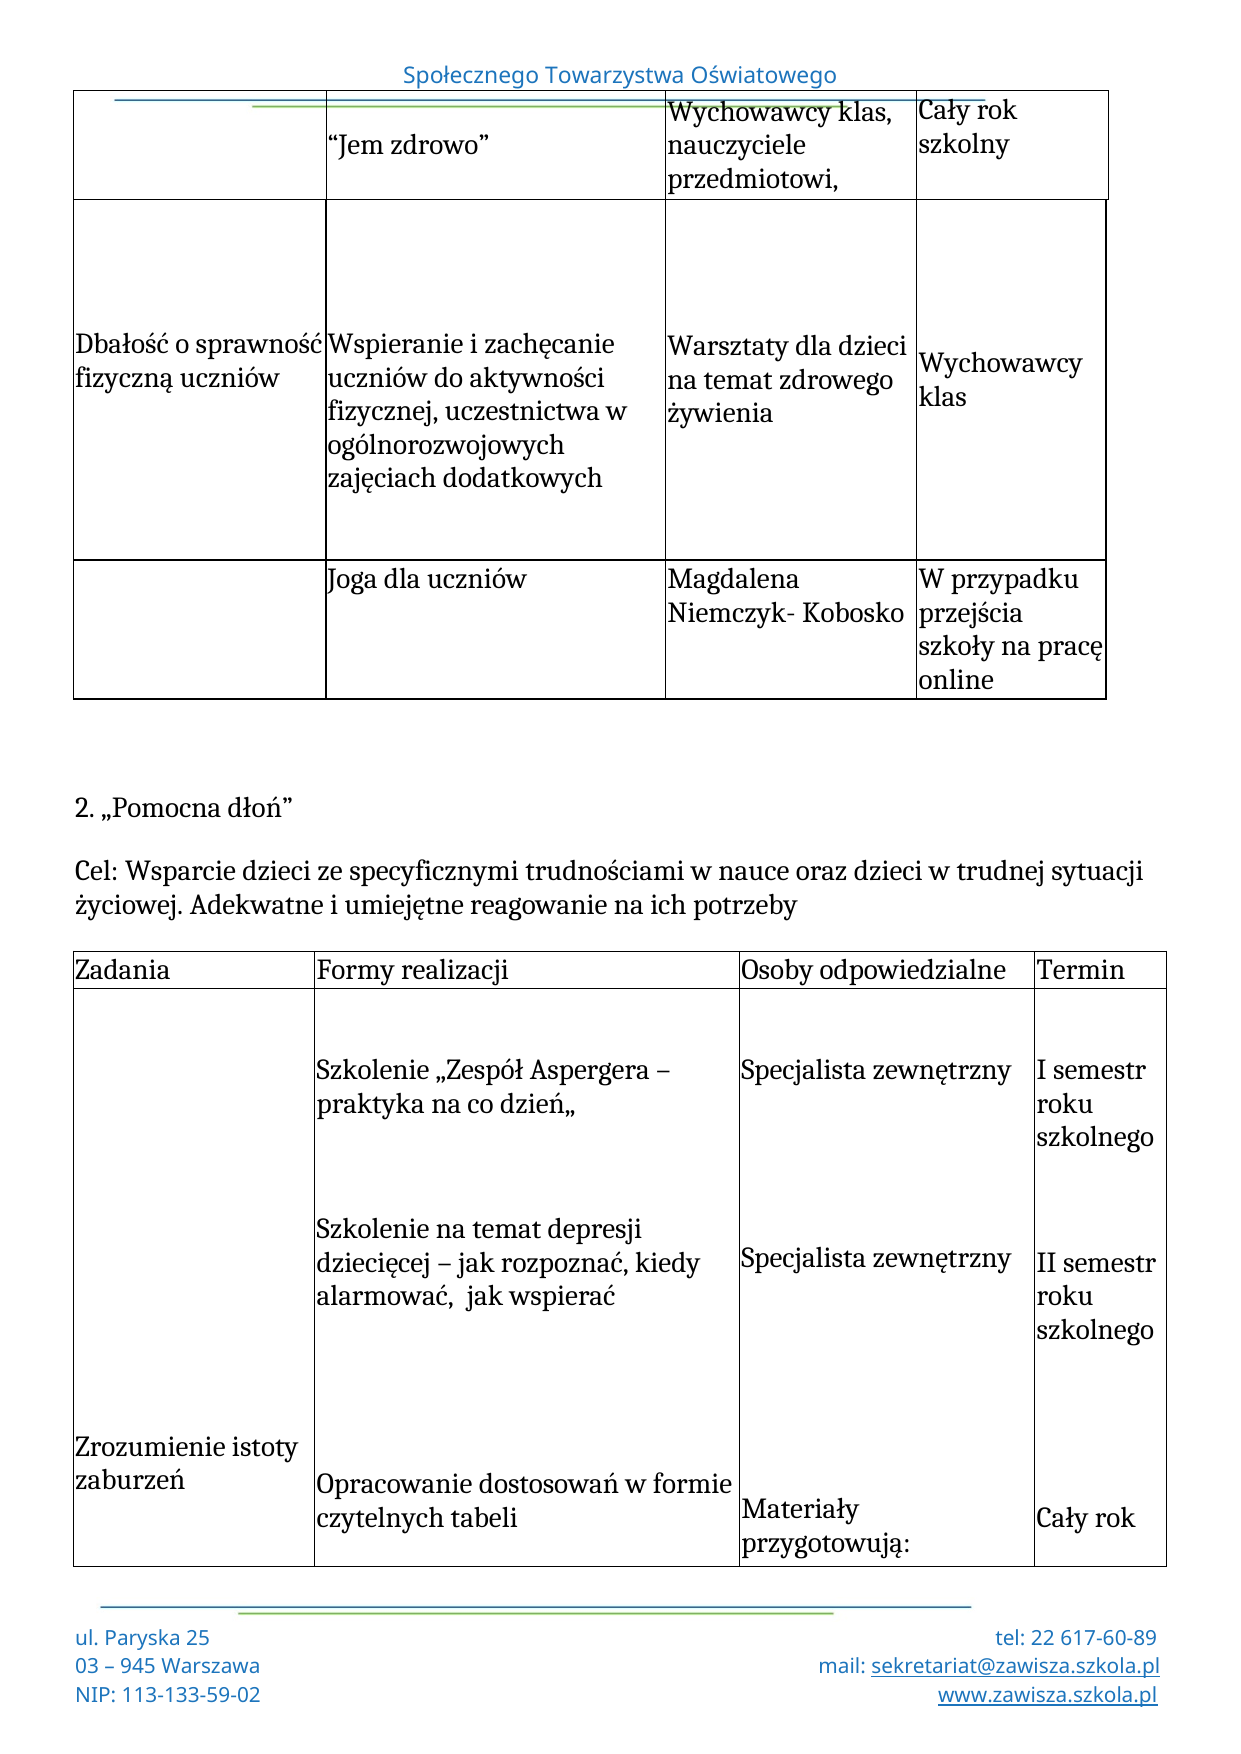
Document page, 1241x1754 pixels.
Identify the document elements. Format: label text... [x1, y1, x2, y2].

table_cell W przypadku przejścia szkoły na pracę online [917, 561, 1105, 698]
text Cel: Wsparcie dzieci ze specyficznymi trudnościami w nauce oraz dzieci w trudnej sytuacji życiowej. Adekwatne i umiejętne reagowanie na ich potrzeby [75, 854, 1165, 921]
table_cell Joga dla uczniów [327, 561, 665, 698]
picture [96, 1597, 977, 1622]
table_cell [74, 91, 326, 199]
table_header Zadania [74, 952, 314, 988]
table_cell “Jem zdrowo” [327, 91, 665, 199]
table_cell Dbałość o sprawność fizyczną uczniów [74, 200, 325, 559]
text 2. „Pomocna dłoń” [75, 792, 1165, 825]
table_cell Wychowawcy klas, nauczyciele przedmiotowi, [666, 91, 916, 199]
table_cell I semestr roku szkolnego II semestr roku szkolnego Cały rok szkolny -“- Wrzesień 2021r. Cały rok [1035, 989, 1166, 1566]
table_cell Cały rok szkolny [917, 91, 1108, 199]
table_cell [74, 561, 325, 698]
table_cell Magdalena Niemczyk- Kobosko [666, 561, 916, 698]
table_header Osoby odpowiedzialne [740, 952, 1034, 988]
table_header Termin [1035, 952, 1166, 988]
table_cell Wspieranie i zachęcanie uczniów do aktywności fizycznej, uczestnictwa w ogólnorozwojowych zajęciach dodatkowych [327, 200, 665, 559]
table_header Formy realizacji [315, 952, 739, 988]
table_cell Warsztaty dla dzieci na temat zdrowego żywienia [666, 200, 916, 559]
table_cell Wychowawcy klas [917, 200, 1105, 559]
table_cell Zrozumienie istoty zaburzeń [74, 989, 314, 1566]
